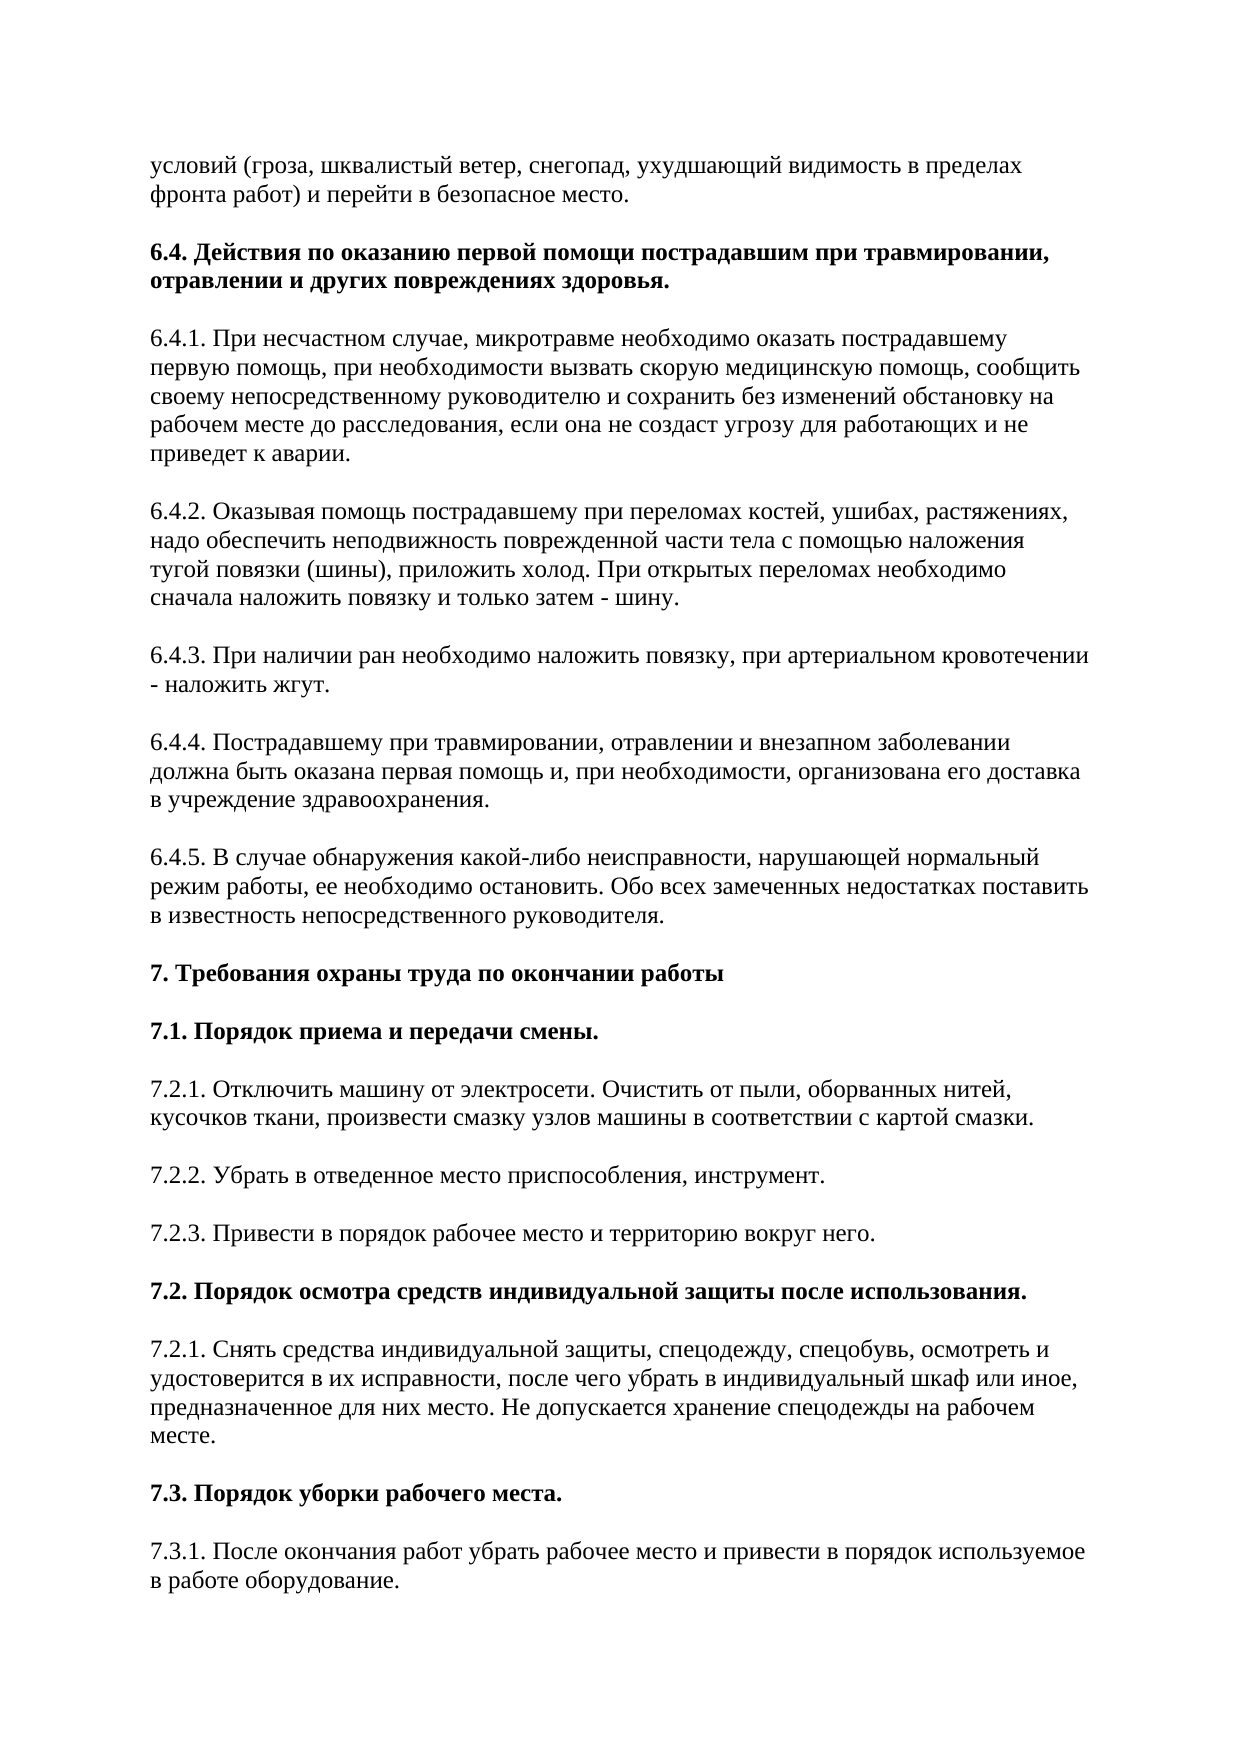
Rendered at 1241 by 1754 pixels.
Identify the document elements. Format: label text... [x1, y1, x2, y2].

text 6.4.2. Оказывая помощь пострадавшему при переломах костей, ушибах, растяжениях, надо обеспечить неподвижность поврежденной части тела с помощью наложения тугой повязки (шины), приложить холод. При открытых переломах необходимо сначала наложить повязку и только затем - шину. [150, 496, 1090, 611]
text 7. Требования охраны труда по окончании работы [150, 958, 1090, 987]
text 7.2.1. Отключить машину от электросети. Очистить от пыли, оборванных нитей, кусочков ткани, произвести смазку узлов машины в соответствии с картой смазки. [150, 1074, 1090, 1131]
text 6.4.3. При наличии ран необходимо наложить повязку, при артериальном кровотечении - наложить жгут. [150, 640, 1090, 698]
text 7.1. Порядок приема и передачи смены. [150, 1016, 1090, 1044]
text 7.3. Порядок уборки рабочего места. [150, 1478, 1090, 1507]
text 7.2.2. Убрать в отведенное место приспособления, инструмент. [150, 1160, 1090, 1189]
text 6.4.5. В случае обнаружения какой-либо неисправности, нарушающей нормальный режим работы, ее необходимо остановить. Обо всех замеченных недостатках поставить в известность непосредственного руководителя. [150, 842, 1090, 929]
text 7.2. Порядок осмотра средств индивидуальной защиты после использования. [150, 1276, 1090, 1305]
text 6.4.1. При несчастном случае, микротравме необходимо оказать пострадавшему первую помощь, при необходимости вызвать скорую медицинскую помощь, сообщить своему непосредственному руководителю и сохранить без изменений обстановку на рабочем месте до расследования, если она не создаст угрозу для работающих и не приведет к аварии. [150, 323, 1090, 467]
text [150, 150, 1090, 207]
text 7.3.1. После окончания работ убрать рабочее место и привести в порядок используемое в работе оборудование. [150, 1536, 1090, 1594]
text 7.2.1. Снять средства индивидуальной защиты, спецодежду, спецобувь, осмотреть и удостоверится в их исправности, после чего убрать в индивидуальный шкаф или иное, предназначенное для них место. Не допускается хранение спецодежды на рабочем месте. [150, 1334, 1090, 1449]
text 6.4.4. Пострадавшему при травмировании, отравлении и внезапном заболевании должна быть оказана первая помощь и, при необходимости, организована его доставка в учреждение здравоохранения. [150, 727, 1090, 813]
text 6.4. Действия по оказанию первой помощи пострадавшим при травмировании, отравлении и других повреждениях здоровья. [150, 237, 1090, 294]
text 7.2.3. Привести в порядок рабочее место и территорию вокруг него. [150, 1218, 1090, 1247]
